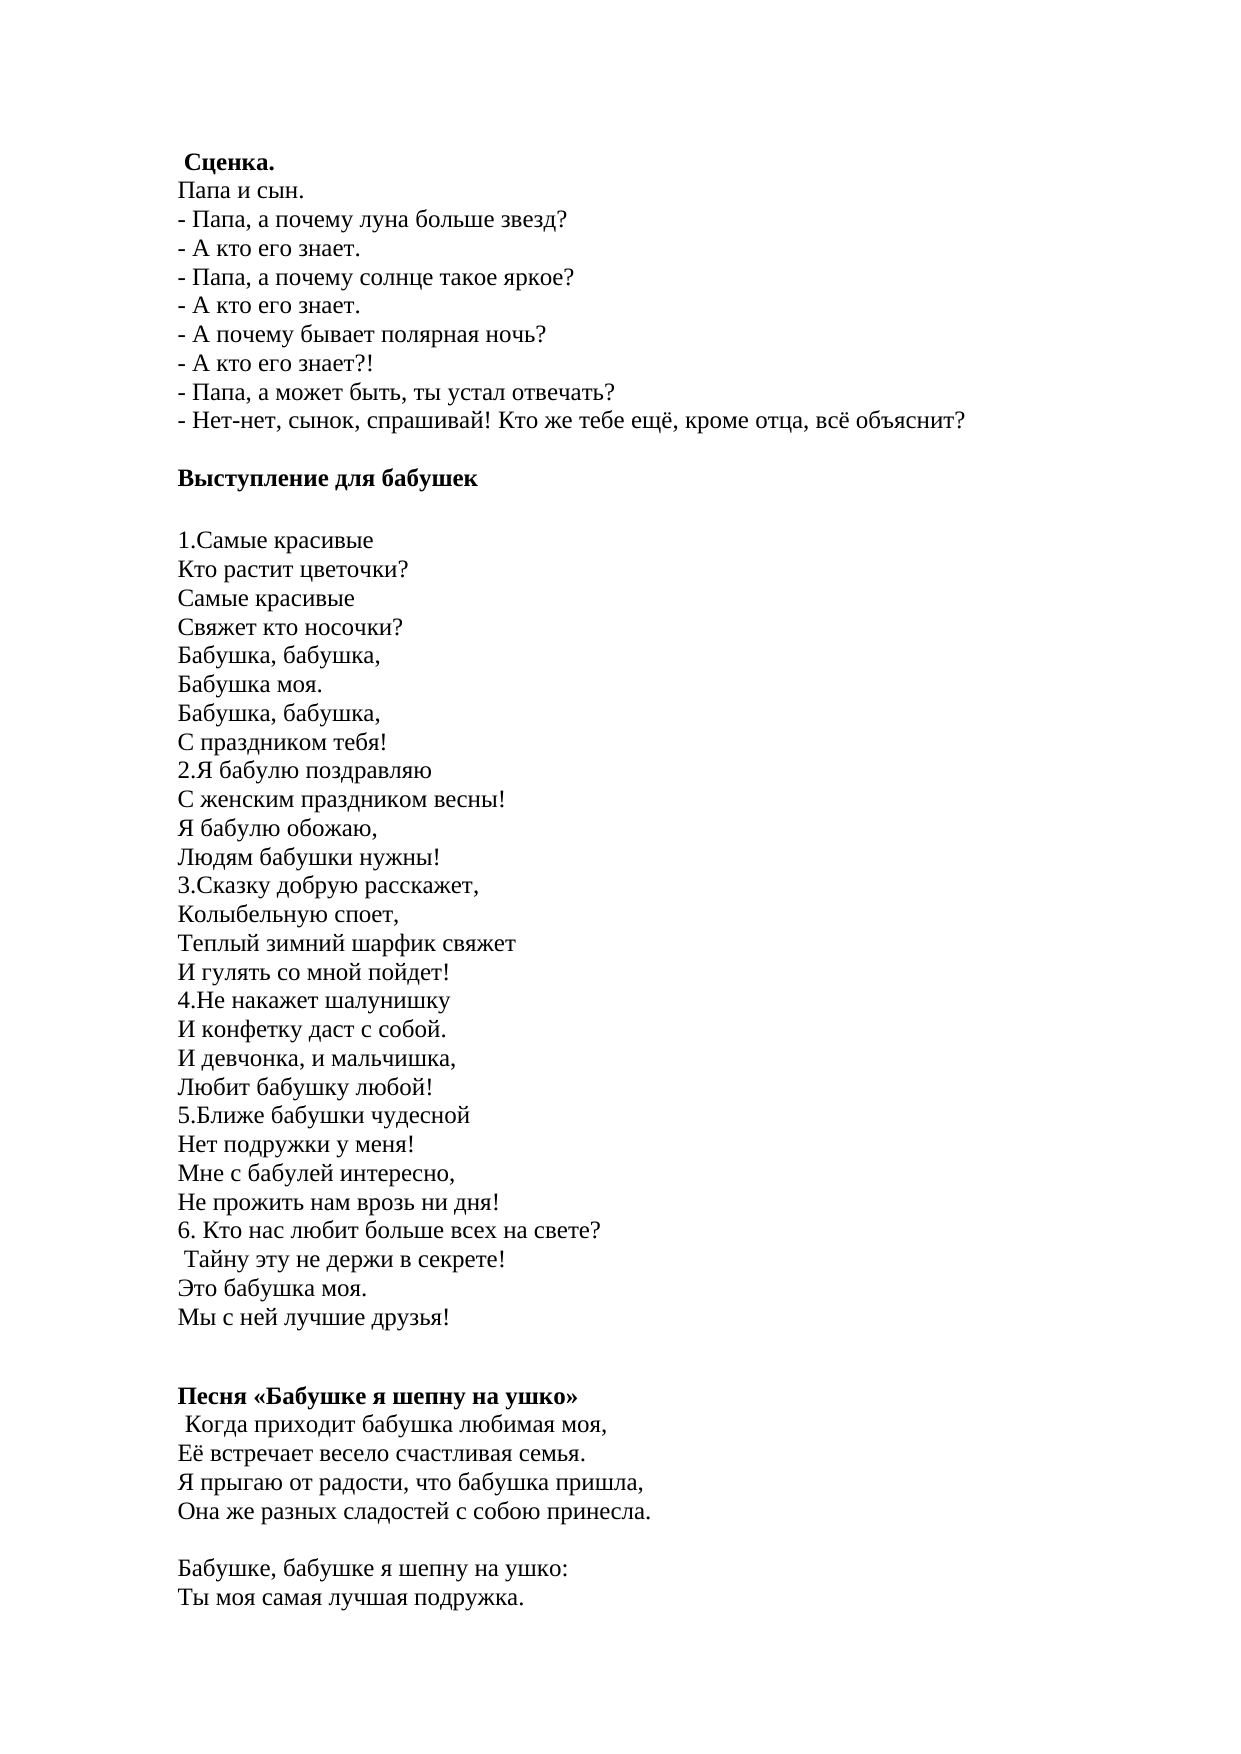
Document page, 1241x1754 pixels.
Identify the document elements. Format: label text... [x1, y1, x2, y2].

text Сценка. Папа и сын. - Папа, а почему луна больше звезд? - А кто его знает. - Папа, а почему солнце такое яркое? - А кто его знает. - А почему бывает полярная ночь? - А кто его знает?! - Папа, а может быть, ты устал отвечать? - Нет-нет, сынок, спрашивай! Кто же тебе ещё, кроме отца, всё объяснит? [177, 147, 1152, 434]
text Её встречает весело счастливая семья. [177, 1438, 1152, 1467]
text Это бабушка моя. [177, 1273, 1152, 1302]
text Она же разных сладостей с собою принесла. [177, 1496, 1152, 1524]
text 6. Кто нас любит больше всех на свете? [177, 1215, 1152, 1244]
text Выступление для бабушек [177, 463, 1152, 492]
text Песня «Бабушке я шепну на ушко» [177, 1381, 1152, 1409]
text Бабушке, бабушке я шепну на ушко: [177, 1553, 1152, 1582]
text Я прыгаю от радости, что бабушка пришла, [177, 1467, 1152, 1496]
text Когда приходит бабушка любимая моя, [177, 1409, 1152, 1438]
text Мы с ней лучшие друзья! [177, 1302, 1152, 1330]
text Ты моя самая лучшая подружка. [177, 1582, 1152, 1611]
text Тайну эту не держи в секрете! [177, 1244, 1152, 1273]
text 1.Самые красивые Кто растит цветочки? Самые красивые Свяжет кто носочки? Бабушка, бабушка, Бабушка моя. Бабушка, бабушка, С праздником тебя! 2.Я бабулю поздравляю С женским праздником весны! Я бабулю обожаю, Людям бабушки нужны! 3.Сказку добрую расскажет, Колыбельную споет, Теплый зимний шарфик свяжет И гулять со мной пойдет! 4.Не накажет шалунишку И конфетку даст с собой. И девчонка, и мальчишка, Любит бабушку любой! 5.Ближе бабушки чудесной Нет подружки у меня! Мне с бабулей интересно, Не прожить нам врозь ни дня! [177, 525, 1152, 1215]
